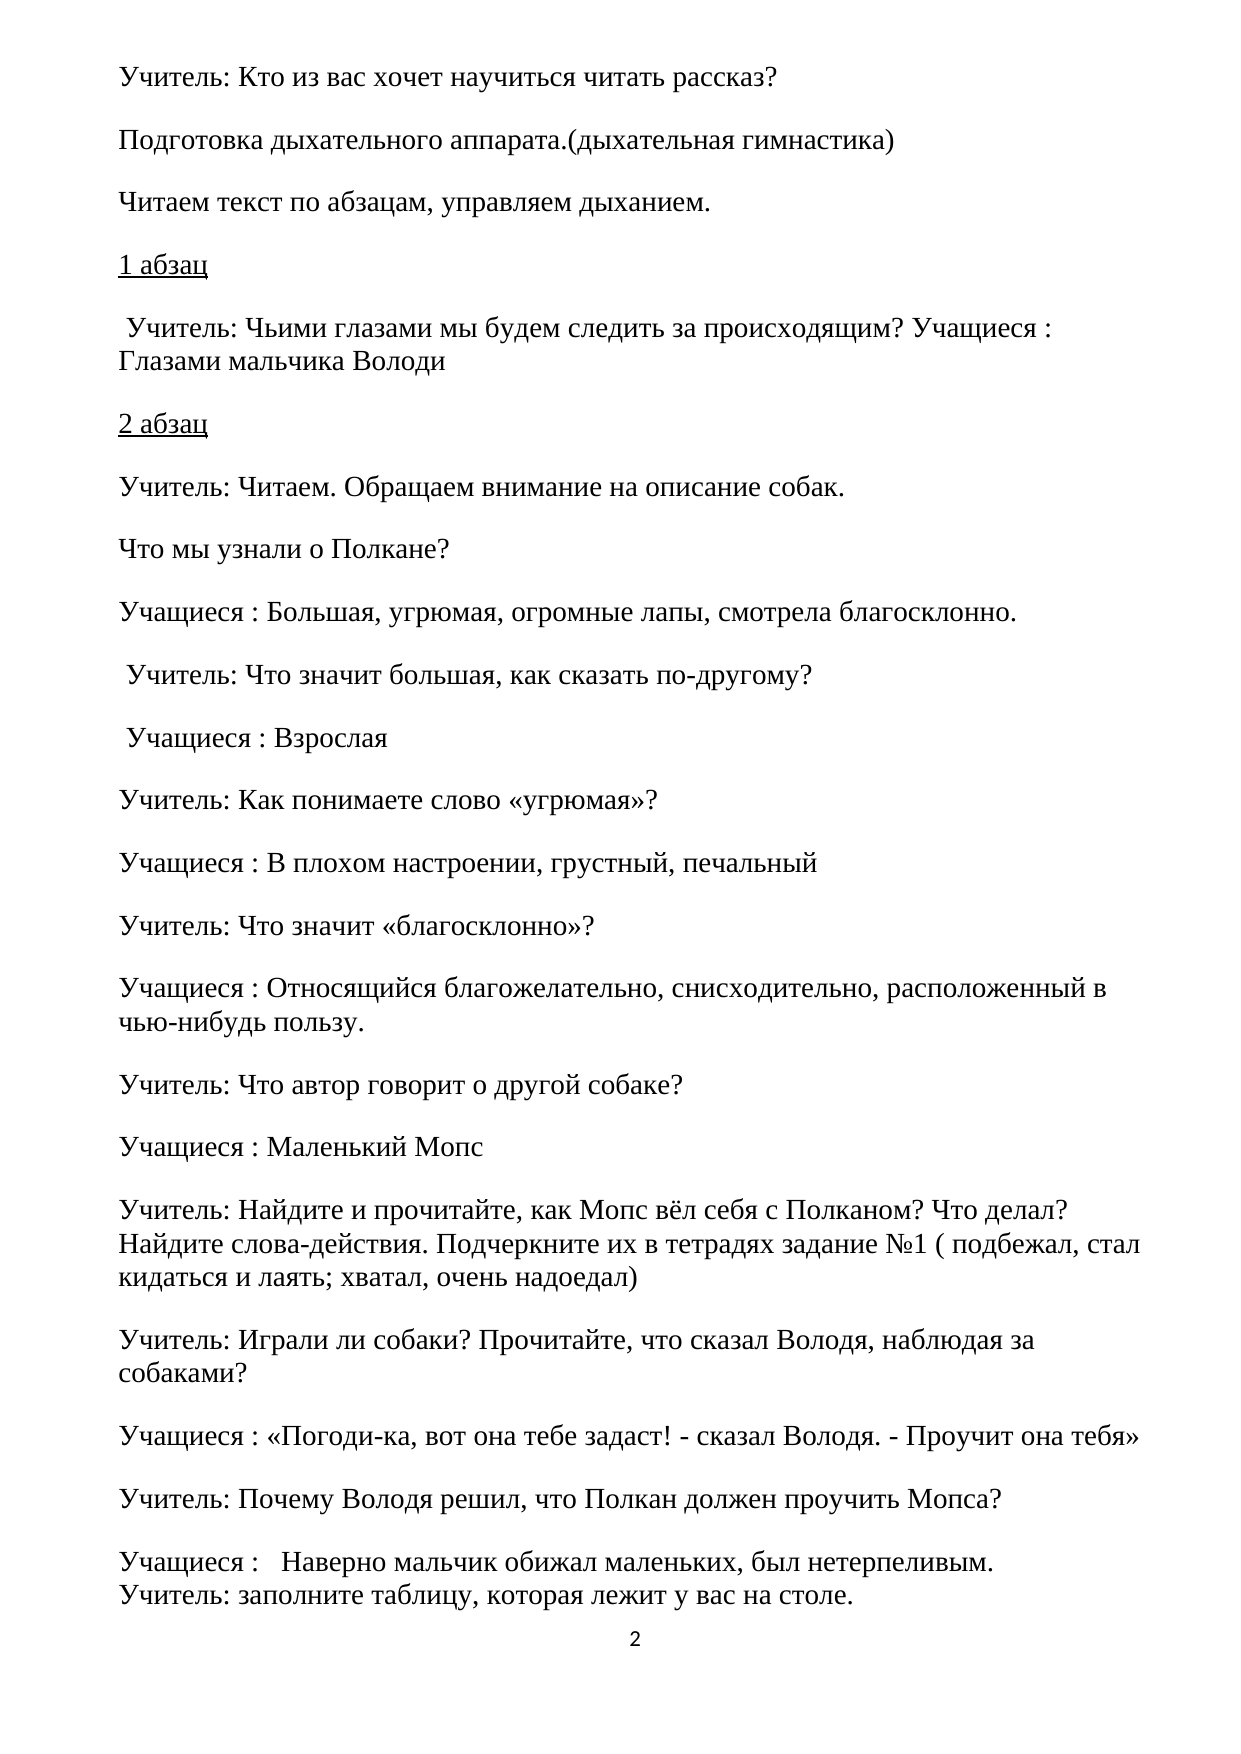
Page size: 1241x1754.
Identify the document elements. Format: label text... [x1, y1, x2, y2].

text Учащиеся : Взрослая [118, 720, 1152, 753]
text Учитель: Что автор говорит о другой собаке? [118, 1067, 1152, 1100]
text 2 абзац [118, 406, 1152, 440]
text Подготовка дыхательного аппарата.(дыхательная гимнастика) [118, 122, 1152, 155]
text Учащиеся : «Погоди-ка, вот она тебе задаст! - сказал Володя. - Проучит она тебя» [118, 1418, 1152, 1452]
text Учащиеся : В плохом настроении, грустный, печальный [118, 845, 1152, 879]
text Учащиеся : Относящийся благожелательно, снисходительно, расположенный в чью-нибудь пользу. [118, 971, 1152, 1038]
text Учитель: Найдите и прочитайте, как Мопс вёл себя с Полканом? Что делал? Найдите слова-действия. Подчеркните их в тетрадях задание №1 ( подбежал, стал кидаться и лаять; хватал, очень надоедал) [118, 1192, 1152, 1293]
text Учитель: Как понимаете слово «угрюмая»? [118, 782, 1152, 816]
text Читаем текст по абзацам, управляем дыханием. [118, 184, 1152, 218]
text Учитель: Играли ли собаки? Прочитайте, что сказал Володя, наблюдая за собаками? [118, 1322, 1152, 1389]
text Учитель: Что значит «благосклонно»? [118, 908, 1152, 941]
text Учитель: Чьими глазами мы будем следить за происходящим? Учащиеся : Глазами мальчика Володи [118, 310, 1152, 377]
text Учащиеся : Большая, угрюмая, огромные лапы, смотрела благосклонно. [118, 594, 1152, 628]
text 1 абзац [118, 247, 1152, 281]
text Учитель: Читаем. Обращаем внимание на описание собак. [118, 469, 1152, 502]
text Учитель: заполните таблицу, которая лежит у вас на столе. [118, 1577, 1152, 1611]
text Учащиеся : Маленький Мопс [118, 1129, 1152, 1163]
text Учащиеся : Наверно мальчик обижал маленьких, был нетерпеливым. [118, 1544, 1152, 1577]
text Учитель: Кто из вас хочет научиться читать рассказ? [118, 59, 1152, 93]
text Учитель: Почему Володя решил, что Полкан должен проучить Мопса? [118, 1481, 1152, 1514]
text Учитель: Что значит большая, как сказать по-другому? [118, 657, 1152, 691]
text Что мы узнали о Полкане? [118, 532, 1152, 565]
